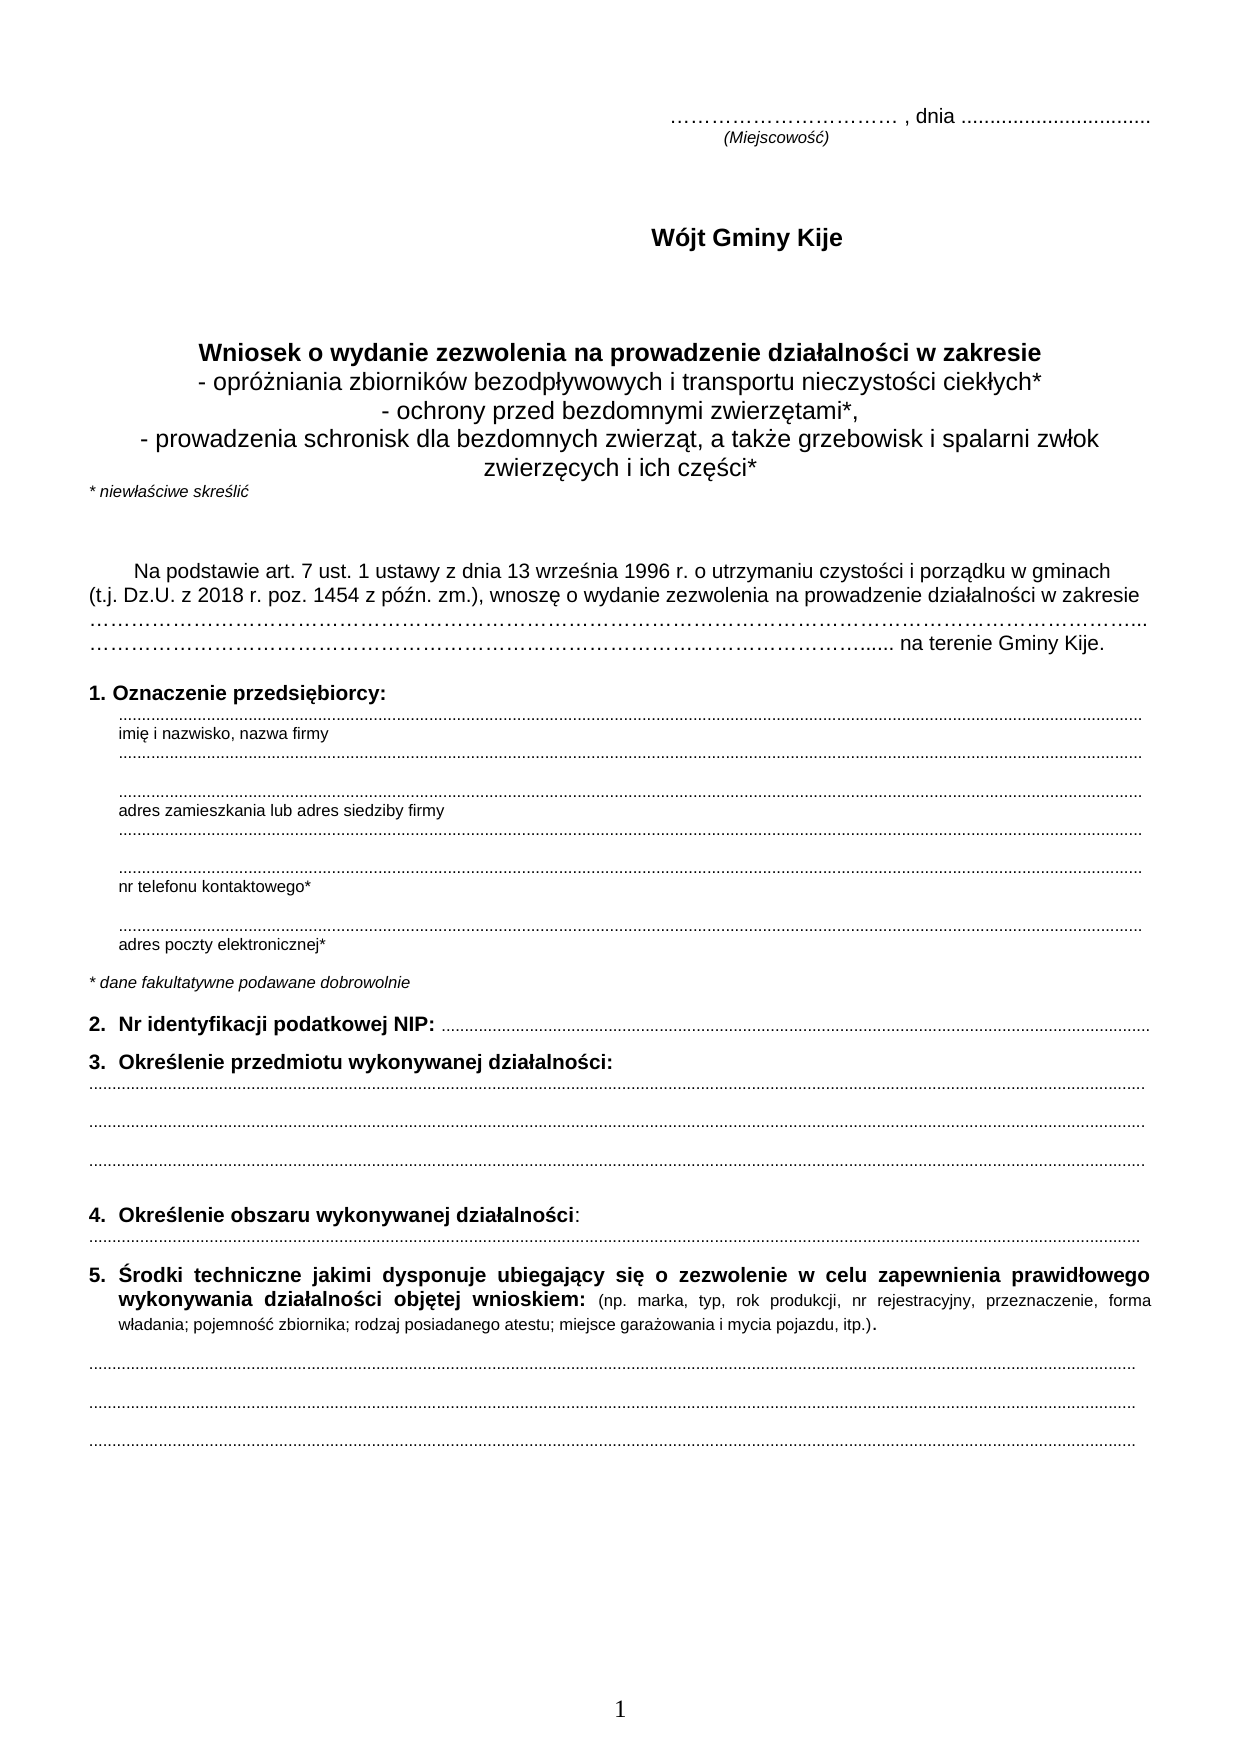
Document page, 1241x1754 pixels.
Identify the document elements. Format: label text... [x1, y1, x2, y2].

text * niewłaściwe skreślić [89, 482, 1152, 501]
list Środki techniczne jakimi dysponuje ubiegający się o zezwolenie w celu zapewnienia prawidłowego wykonywania działalności objętej wnioskiem: (np. marka, typ, rok produkcji, nr rejestracyjny, przeznaczenie, forma władania; pojemność zbiornika; rodzaj posiadanego atestu; miejsce garażowania i mycia pojazdu, itp.). [89, 1263, 1152, 1335]
text .................................................................................................................................................................................................................................... [89, 1150, 1152, 1169]
subtitle - opróżniania zbiorników bezodpływowych i transportu nieczystości ciekłych* [89, 367, 1152, 396]
text ............................................................................................................................................................................................................................. [118, 820, 1152, 839]
text .................................................................................................................................................................................................................................... [89, 1112, 1152, 1131]
subtitle Wniosek o wydanie zezwolenia na prowadzenie działalności w zakresie [89, 338, 1152, 367]
list Określenie obszaru wykonywanej działalności: [89, 1203, 1152, 1227]
text Na podstawie art. 7 ust. 1 ustawy z dnia 13 września 1996 r. o utrzymaniu czystości i porządku w gminach (t.j. Dz.U. z 2018 r. poz. 1454 z późn. zm.), wnoszę o wydanie zezwolenia na prowadzenie działalności w zakresie ……………………………………………………………………………………………………………………………………... [89, 559, 1152, 631]
text .................................................................................................................................................................................................................................... [89, 1074, 1152, 1093]
text ................................................................................................................................................................................................................................... [89, 1227, 1152, 1246]
text nr telefonu kontaktowego* [118, 877, 1152, 896]
text (Miejscowość) [89, 127, 1152, 147]
text …………………………………………………………………………………………………...... na terenie Gminy Kije. [89, 631, 1152, 654]
text * dane fakultatywne podawane dobrowolnie [89, 973, 1152, 992]
text ............................................................................................................................................................................................................................. [118, 781, 1152, 801]
text - prowadzenia schronisk dla bezdomnych zwierząt, a także grzebowisk i spalarni zwłok zwierzęcych i ich części* [89, 424, 1152, 482]
text Wójt Gminy Kije [577, 223, 1152, 252]
text adres zamieszkania lub adres siedziby firmy [118, 801, 1152, 820]
text imię i nazwisko, nazwa firmy [118, 724, 1152, 743]
text ............................................................................................................................................................................................................................. [118, 916, 1152, 935]
list Nr identyfikacji podatkowej NIP: ......................................................................................................................................................... [89, 1011, 1152, 1035]
text ............................................................................................................................................................................................................................. [118, 743, 1152, 762]
text - ochrony przed bezdomnymi zwierzętami*, [89, 396, 1152, 424]
list Oznaczenie przedsiębiorcy: [89, 681, 1152, 705]
text ............................................................................................................................................................................................................................. [118, 705, 1152, 724]
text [89, 1431, 1152, 1450]
text adres poczty elektronicznej* [118, 935, 1152, 954]
text …………………………… , dnia ................................. [89, 103, 1152, 127]
text ............................................................................................................................................................................................................................. [118, 858, 1152, 877]
list Określenie przedmiotu wykonywanej działalności: [89, 1050, 1152, 1074]
